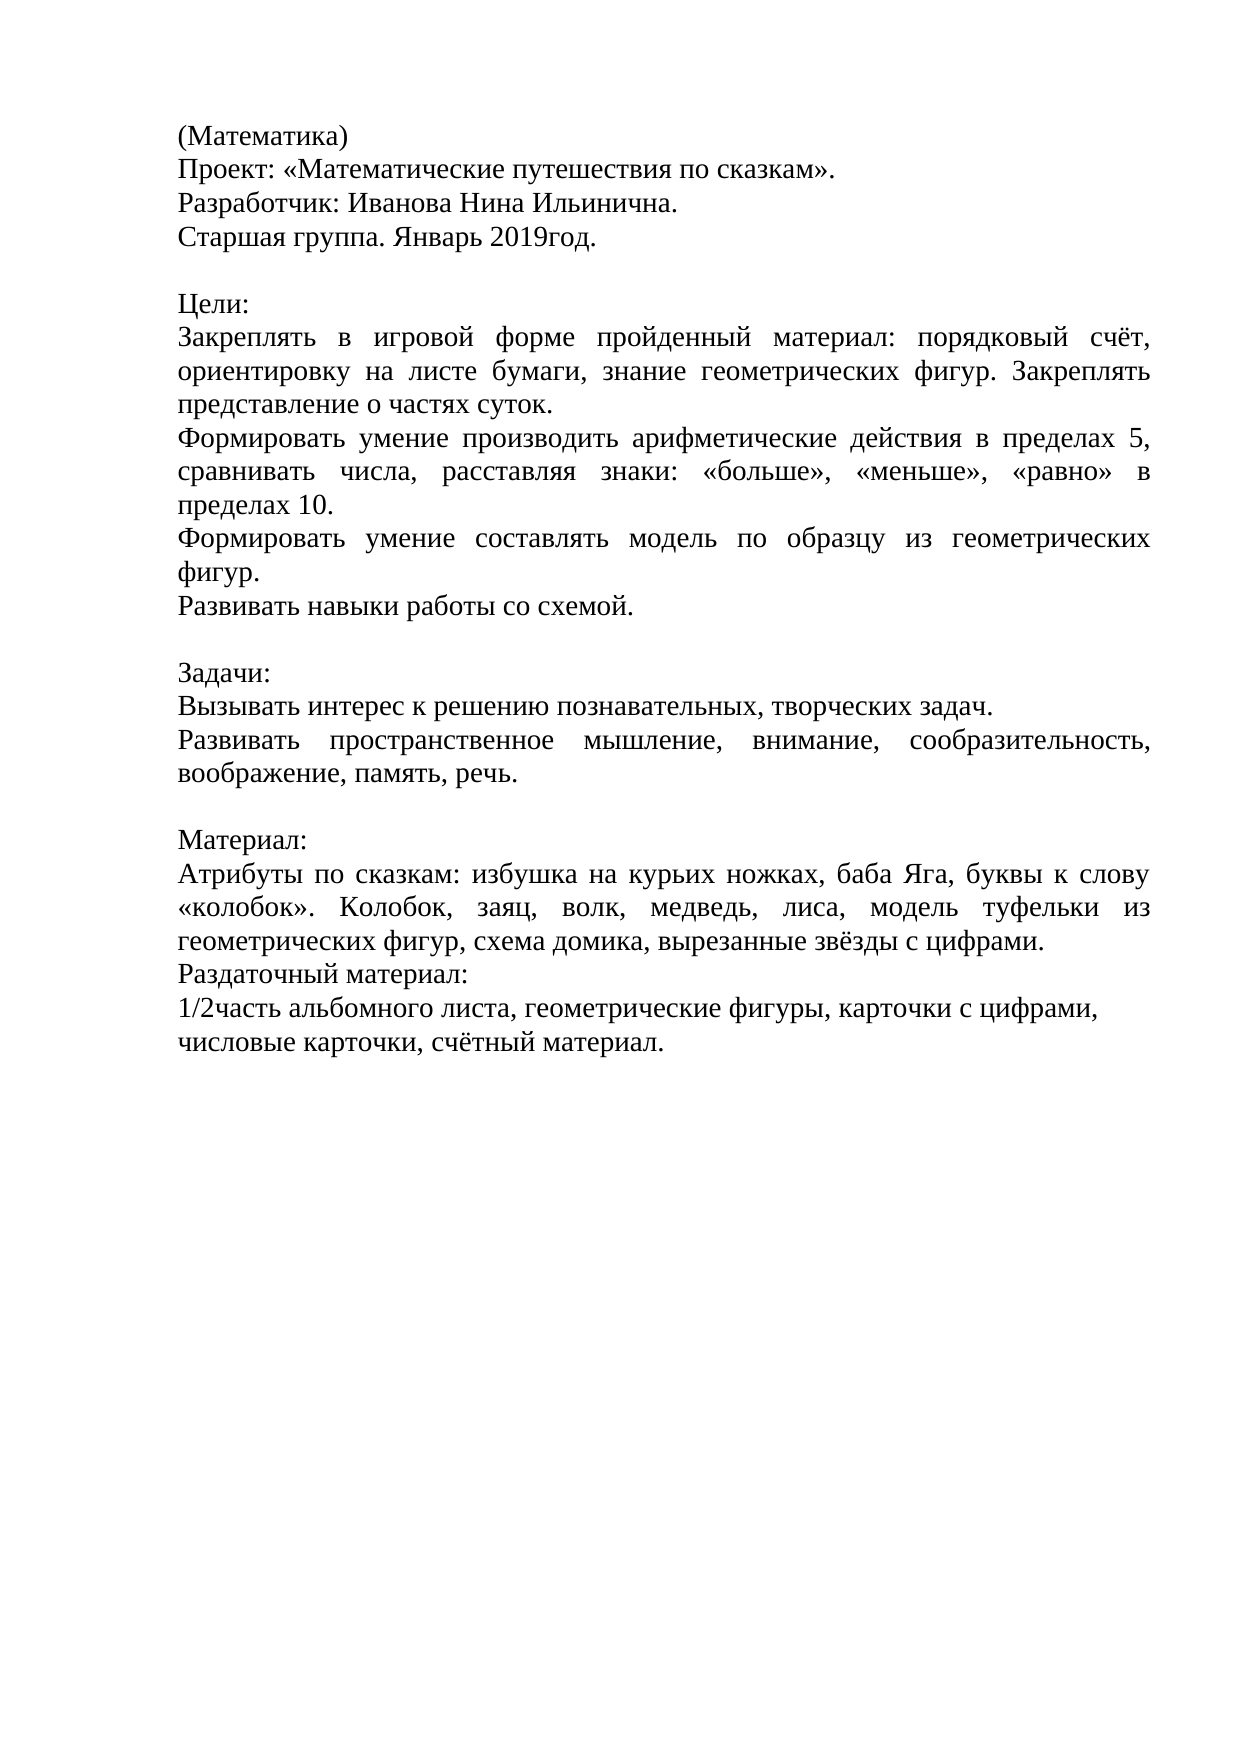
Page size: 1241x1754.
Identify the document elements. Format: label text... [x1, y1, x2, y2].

text Разработчик: Иванова Нина Ильинична. [177, 185, 1152, 219]
text Старшая группа. Январь 2019год. [177, 219, 1152, 252]
text Формировать умение составлять модель по образцу из геометрических фигур. [177, 521, 1152, 588]
text Проект: «Математические путешествия по сказкам». [177, 152, 1152, 185]
text Формировать умение производить арифметические действия в пределах 5, сравнивать числа, расставляя знаки: «больше», «меньше», «равно» в пределах 10. [177, 420, 1152, 521]
text (Математика) [177, 118, 1152, 152]
text Материал: [177, 822, 1152, 856]
text Развивать пространственное мышление, внимание, сообразительность, воображение, память, речь. [177, 722, 1152, 789]
text 1/2часть альбомного листа, геометрические фигуры, карточки с цифрами, числовые карточки, счётный материал. [177, 990, 1152, 1057]
text Цели: [177, 286, 1152, 319]
text Задачи: [177, 655, 1152, 688]
text Развивать навыки работы со схемой. [177, 588, 1152, 621]
text Атрибуты по сказкам: избушка на курьих ножках, баба Яга, буквы к слову «колобок». Колобок, заяц, волк, медведь, лиса, модель туфельки из геометрических фигур, схема домика, вырезанные звёзды с цифрами. [177, 856, 1152, 957]
text Вызывать интерес к решению познавательных, творческих задач. [177, 688, 1152, 722]
text Закреплять в игровой форме пройденный материал: порядковый счёт, ориентировку на листе бумаги, знание геометрических фигур. Закреплять представление о частях суток. [177, 319, 1152, 420]
text Раздаточный материал: [177, 957, 1152, 990]
